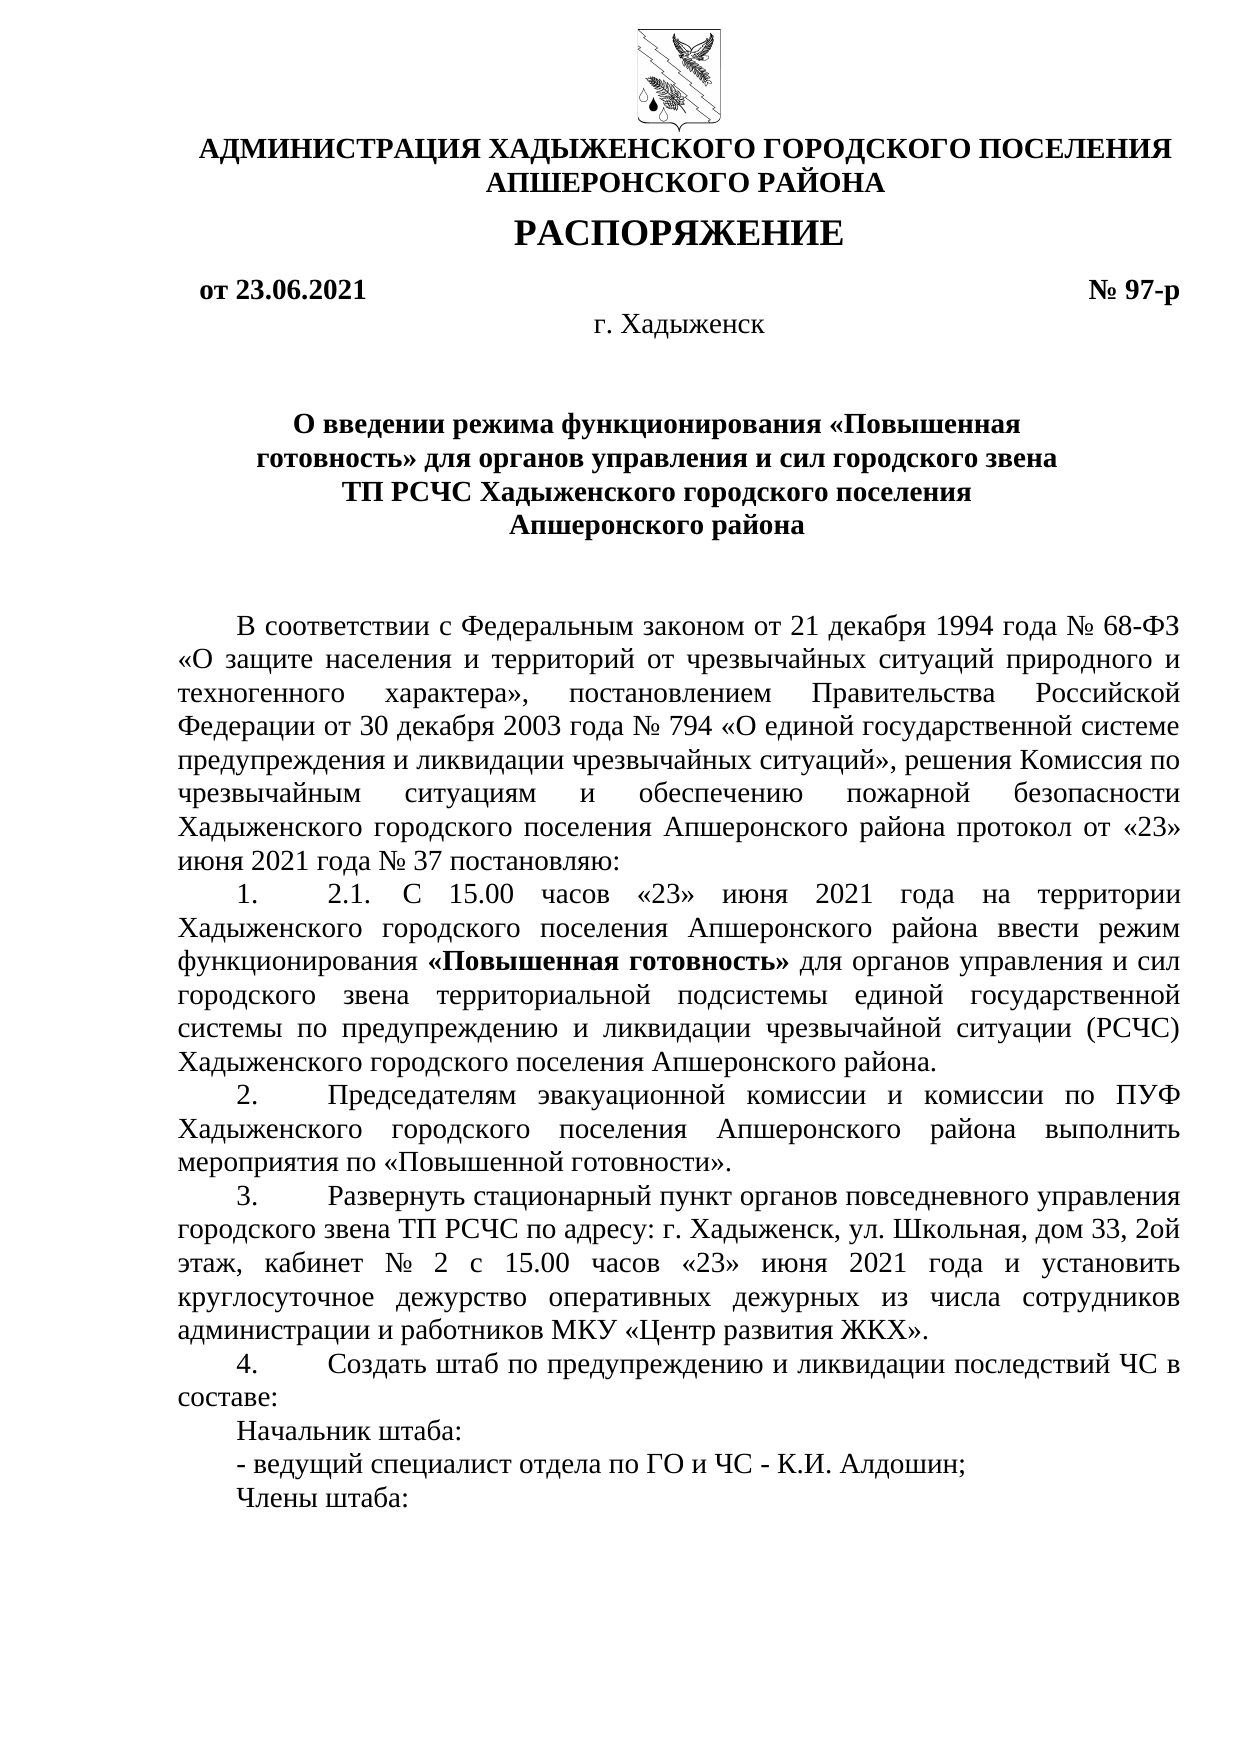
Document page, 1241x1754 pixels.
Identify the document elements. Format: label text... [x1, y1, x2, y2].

text г. Хадыженск [177, 306, 1181, 339]
text Начальник штаба: [177, 1413, 1181, 1446]
list Председателям эвакуационной комиссии и комиссии по ПУФ Хадыженского городского поселения Апшеронского района выполнить мероприятия по «Повышенной готовности». [177, 1077, 1181, 1178]
text О введении режима функционирования «Повышенная готовность» для органов управления и сил городского звена ТП РСЧС Хадыженского городского поселения Апшеронского района [251, 407, 1063, 541]
text Члены штаба: [177, 1480, 1181, 1513]
picture [637, 29, 721, 132]
list Развернуть стационарный пункт органов повседневного управления городского звена ТП РСЧС по адресу: г. Хадыженск, ул. Школьная, дом 33, 2ой этаж, кабинет № 2 с 15.00 часов «23» июня 2021 года и установить круглосуточное дежурство оперативных дежурных из числа сотрудников администрации и работников МКУ «Центр развития ЖКХ». [177, 1178, 1181, 1346]
text от 23.06.2021 № 97-р [177, 272, 1181, 306]
list 2.1. С 15.00 часов «23» июня 2021 года на территории Хадыженского городского поселения Апшеронского района ввести режим функционирования «Повышенная готовность» для органов управления и сил городского звена территориальной подсистемы единой государственной системы по предупреждению и ликвидации чрезвычайной ситуации (РСЧС) Хадыженского городского поселения Апшеронского района. [177, 876, 1181, 1077]
text - ведущий специалист отдела по ГО и ЧС - К.И. Алдошин; [177, 1446, 1181, 1480]
list Создать штаб по предупреждению и ликвидации последствий ЧС в составе: [177, 1346, 1181, 1413]
text В соответствии с Федеральным законом от 21 декабря 1994 года № 68-ФЗ «О защите населения и территорий от чрезвычайных ситуаций природного и техногенного характера», постановлением Правительства Российской Федерации от 30 декабря 2003 года № 794 «О единой государственной системе преду­преждения и ликвидации чрезвычайных ситуаций», решения Комиссия по чрезвычайным ситуациям и обеспечению пожарной безопасности Хадыженского городского поселения Апшеронского района протокол от «23» июня 2021 года № 37 постановляю: [177, 608, 1181, 876]
subtitle РАСПОРЯЖЕНИЕ [177, 210, 1181, 253]
subtitle АДМИНИСТРАЦИЯ ХАДЫЖЕНСКОГО ГОРОДСКОГО ПОСЕЛЕНИЯ АПШЕРОНСКОГО РАЙОНА [177, 131, 1194, 198]
